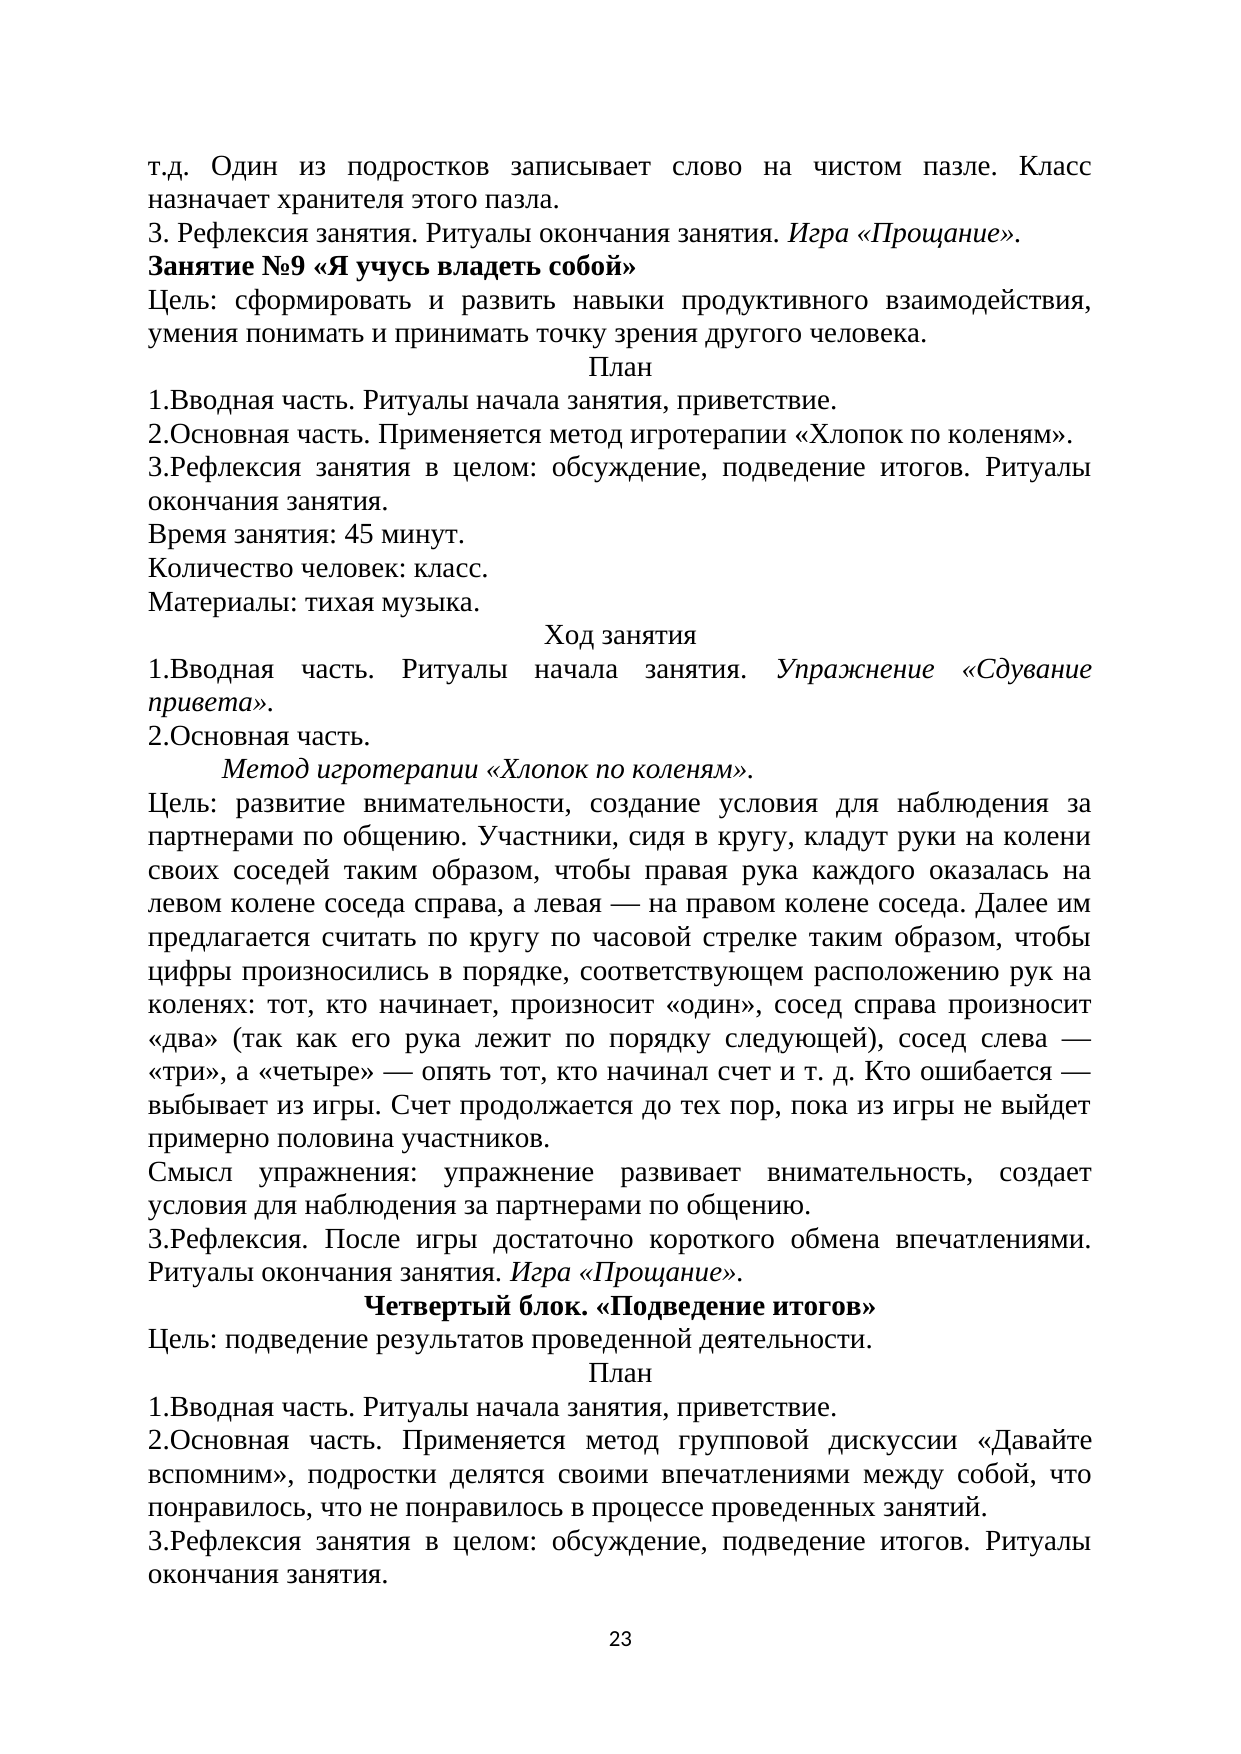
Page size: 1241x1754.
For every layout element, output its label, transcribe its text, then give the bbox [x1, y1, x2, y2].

text Занятие №9 «Я учусь владеть собой» [148, 248, 1092, 282]
text 2.Основная часть. Применяется метод игротерапии «Хлопок по коленям». [148, 416, 1092, 449]
text План [148, 349, 1092, 382]
text 2.Основная часть. Применяется метод групповой дискуссии «Давайте вспомним», подростки делятся своими впечатлениями между собой, что понравилось, что не понравилось в процессе проведенных занятий. [148, 1422, 1092, 1523]
text Цель: развитие внимательности, создание условия для наблюдения за партнерами по общению. Участники, сидя в кругу, кладут руки на колени своих соседей таким образом, чтобы правая рука каждого оказалась на левом колене соседа справа, а левая — на правом колене соседа. Далее им предлагается считать по кругу по часовой стрелке таким образом, чтобы цифры произносились в порядке, соответствующем расположению рук на коленях: тот, кто начинает, произносит «один», сосед справа произносит «два» (так как его рука лежит по порядку следующей), сосед слева — «три», а «четыре» — опять тот, кто начинал счет и т. д. Кто ошибается — выбывает из игры. Счет продолжается до тех пор, пока из игры не выйдет примерно половина участников. [148, 785, 1092, 1154]
text Метод игротерапии «Хлопок по коленям». [148, 751, 1092, 785]
text 3.Рефлексия занятия в целом: обсуждение, подведение итогов. Ритуалы окончания занятия. [148, 449, 1092, 517]
text 2.Основная часть. [148, 718, 1092, 751]
text Цель: подведение результатов проведенной деятельности. [148, 1322, 1092, 1355]
text Цель: сформировать и развить навыки продуктивного взаимодействия, умения понимать и принимать точку зрения другого человека. [148, 282, 1092, 349]
text 3.Рефлексия занятия в целом: обсуждение, подведение итогов. Ритуалы окончания занятия. [148, 1523, 1092, 1590]
text Смысл упражнения: упражнение развивает внимательность, создает условия для наблюдения за партнерами по общению. [148, 1154, 1092, 1221]
text Четвертый блок. «Подведение итогов» [148, 1288, 1092, 1322]
text Количество человек: класс. [148, 550, 1092, 584]
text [148, 148, 1092, 215]
text Ход занятия [148, 617, 1092, 651]
text Материалы: тихая музыка. [148, 584, 1092, 617]
text 3. Рефлексия занятия. Ритуалы окончания занятия. Игра «Прощание». [148, 215, 1092, 248]
text 1.Вводная часть. Ритуалы начала занятия, приветствие. [148, 1389, 1092, 1422]
text 3.Рефлексия. После игры достаточно короткого обмена впечатлениями. Ритуалы окончания занятия. Игра «Прощание». [148, 1221, 1092, 1288]
text План [148, 1355, 1092, 1389]
text 1.Вводная часть. Ритуалы начала занятия. Упражнение «Сдувание привета». [148, 651, 1092, 718]
text Время занятия: 45 минут. [148, 517, 1092, 550]
text 1.Вводная часть. Ритуалы начала занятия, приветствие. [148, 382, 1092, 416]
